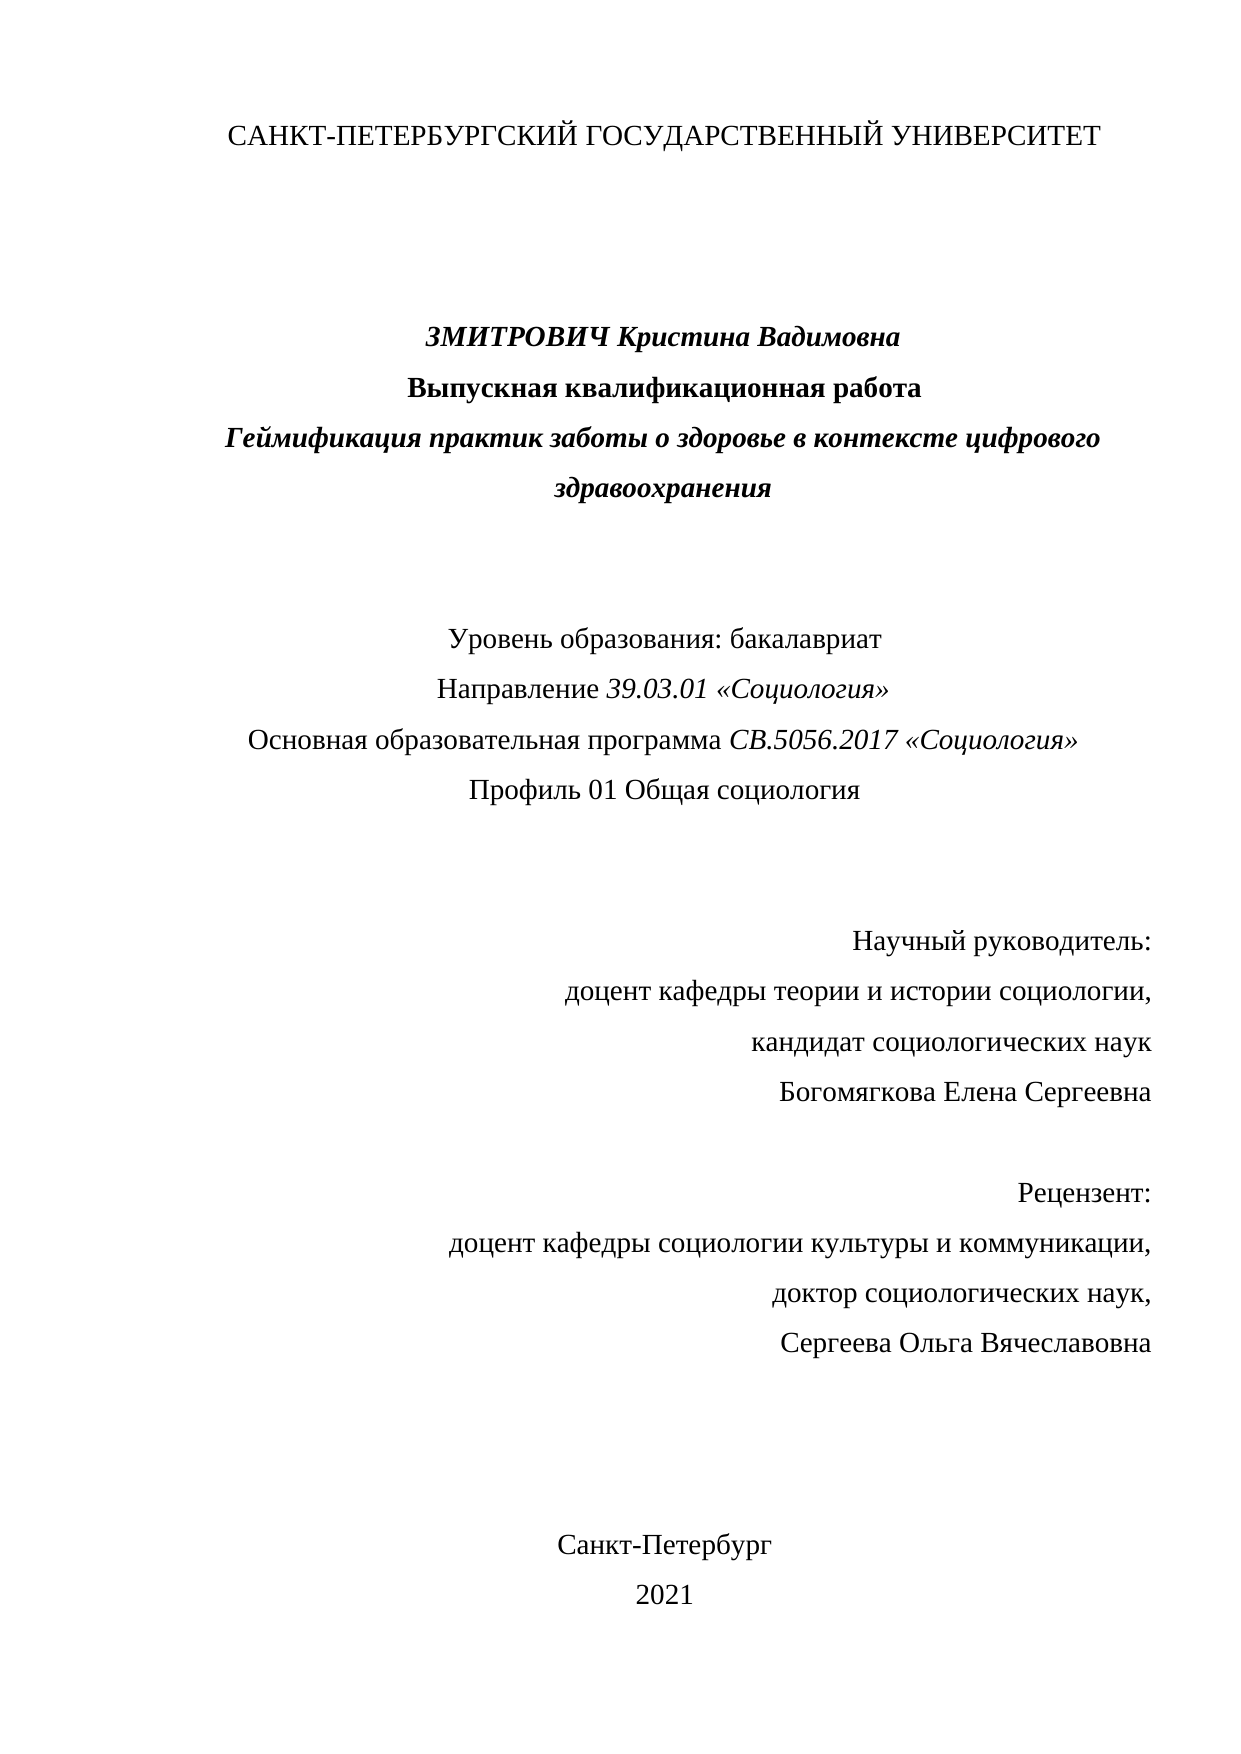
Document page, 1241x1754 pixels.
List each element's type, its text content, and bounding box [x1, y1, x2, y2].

text Научный руководитель: [177, 923, 1152, 957]
text Профиль 01 Общая социология [177, 772, 1152, 806]
text доцент кафедры социологии культуры и коммуникации, [177, 1225, 1152, 1258]
text доктор социологических наук, [177, 1275, 1152, 1309]
text ЗМИТРОВИЧ Кристина Вадимовна [177, 319, 1152, 353]
text Сергеева Ольга Вячеславовна [177, 1326, 1152, 1359]
text Основная образовательная программа СВ.5056.2017 «Социология» [177, 722, 1152, 755]
text Уровень образования: бакалавриат [177, 621, 1152, 655]
text САНКТ-ПЕТЕРБУРГСКИЙ ГОСУДАРСТВЕННЫЙ УНИВЕРСИТЕТ [177, 118, 1152, 152]
text Богомягкова Елена Сергеевна [177, 1074, 1152, 1108]
text Выпускная квалификационная работа [177, 370, 1152, 403]
text Направление 39.03.01 «Социология» [177, 672, 1152, 705]
text Санкт-Петербург [177, 1527, 1152, 1560]
text Геймификация практик заботы о здоровье в контексте цифрового здравоохранения [177, 420, 1152, 504]
text 2021 [177, 1577, 1152, 1611]
text доцент кафедры теории и истории социологии, [177, 973, 1152, 1007]
text Рецензент: [177, 1175, 1152, 1208]
text кандидат социологических наук [177, 1024, 1152, 1057]
